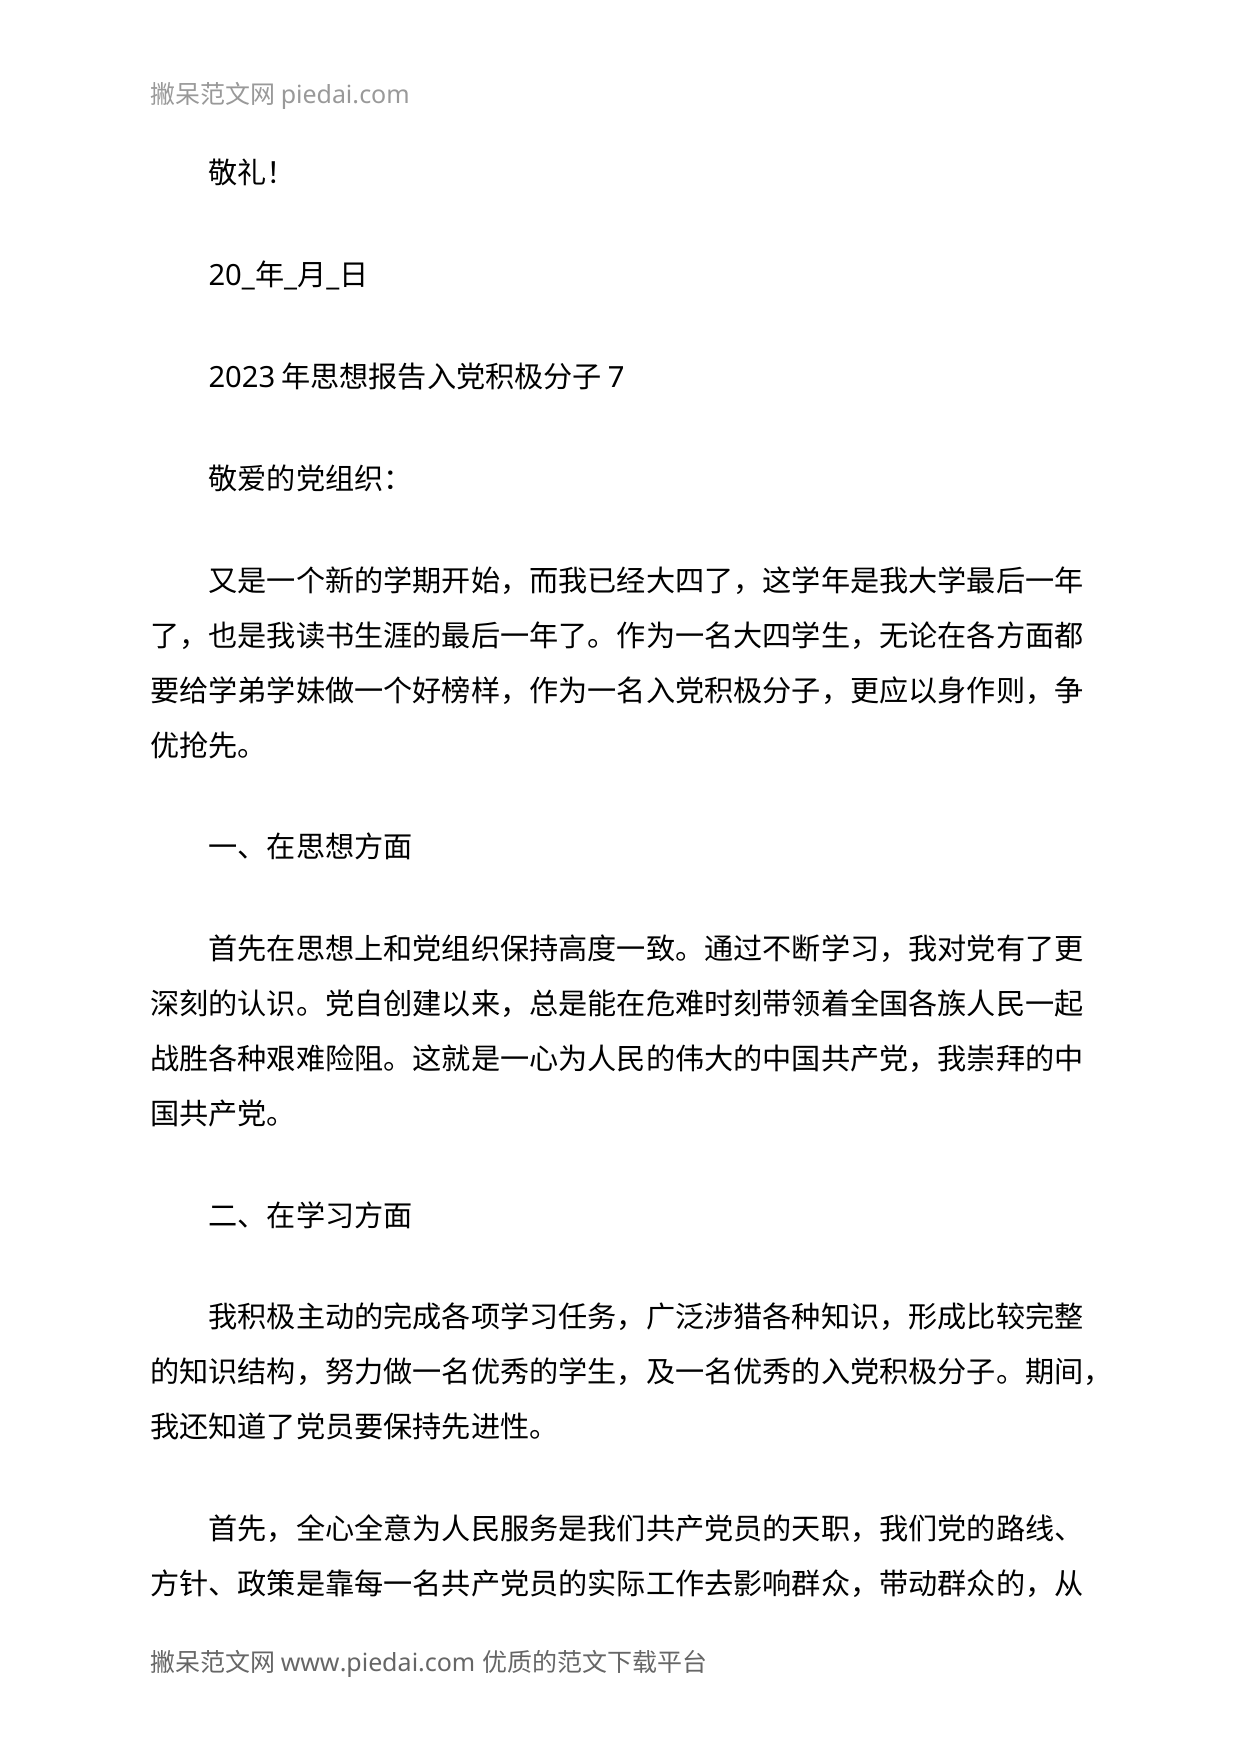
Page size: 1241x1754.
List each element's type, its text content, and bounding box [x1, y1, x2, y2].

text 又是一个新的学期开始，而我已经大四了，这学年是我大学最后一年了，也是我读书生涯的最后一年了。作为一名大四学生，无论在各方面都要给学弟学妹做一个好榜样，作为一名入党积极分子，更应以身作则，争优抢先。 [150, 557, 1090, 764]
text 我积极主动的完成各项学习任务，广泛涉猎各种知识，形成比较完整的知识结构，努力做一名优秀的学生，及一名优秀的入党积极分子。期间，我还知道了党员要保持先进性。 [150, 1294, 1090, 1446]
text 20_年_月_日 [150, 252, 1090, 294]
text 二、在学习方面 [150, 1192, 1090, 1234]
text 首先在思想上和党组织保持高度一致。通过不断学习，我对党有了更深刻的认识。党自创建以来，总是能在危难时刻带领着全国各族人民一起战胜各种艰难险阻。这就是一心为人民的伟大的中国共产党，我崇拜的中国共产党。 [150, 926, 1090, 1133]
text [150, 1506, 1090, 1603]
text 2023年思想报告入党积极分子7 [150, 354, 1090, 396]
text 敬礼！ [150, 150, 1090, 192]
text 一、在思想方面 [150, 824, 1090, 866]
text 敬爱的党组织： [150, 456, 1090, 498]
